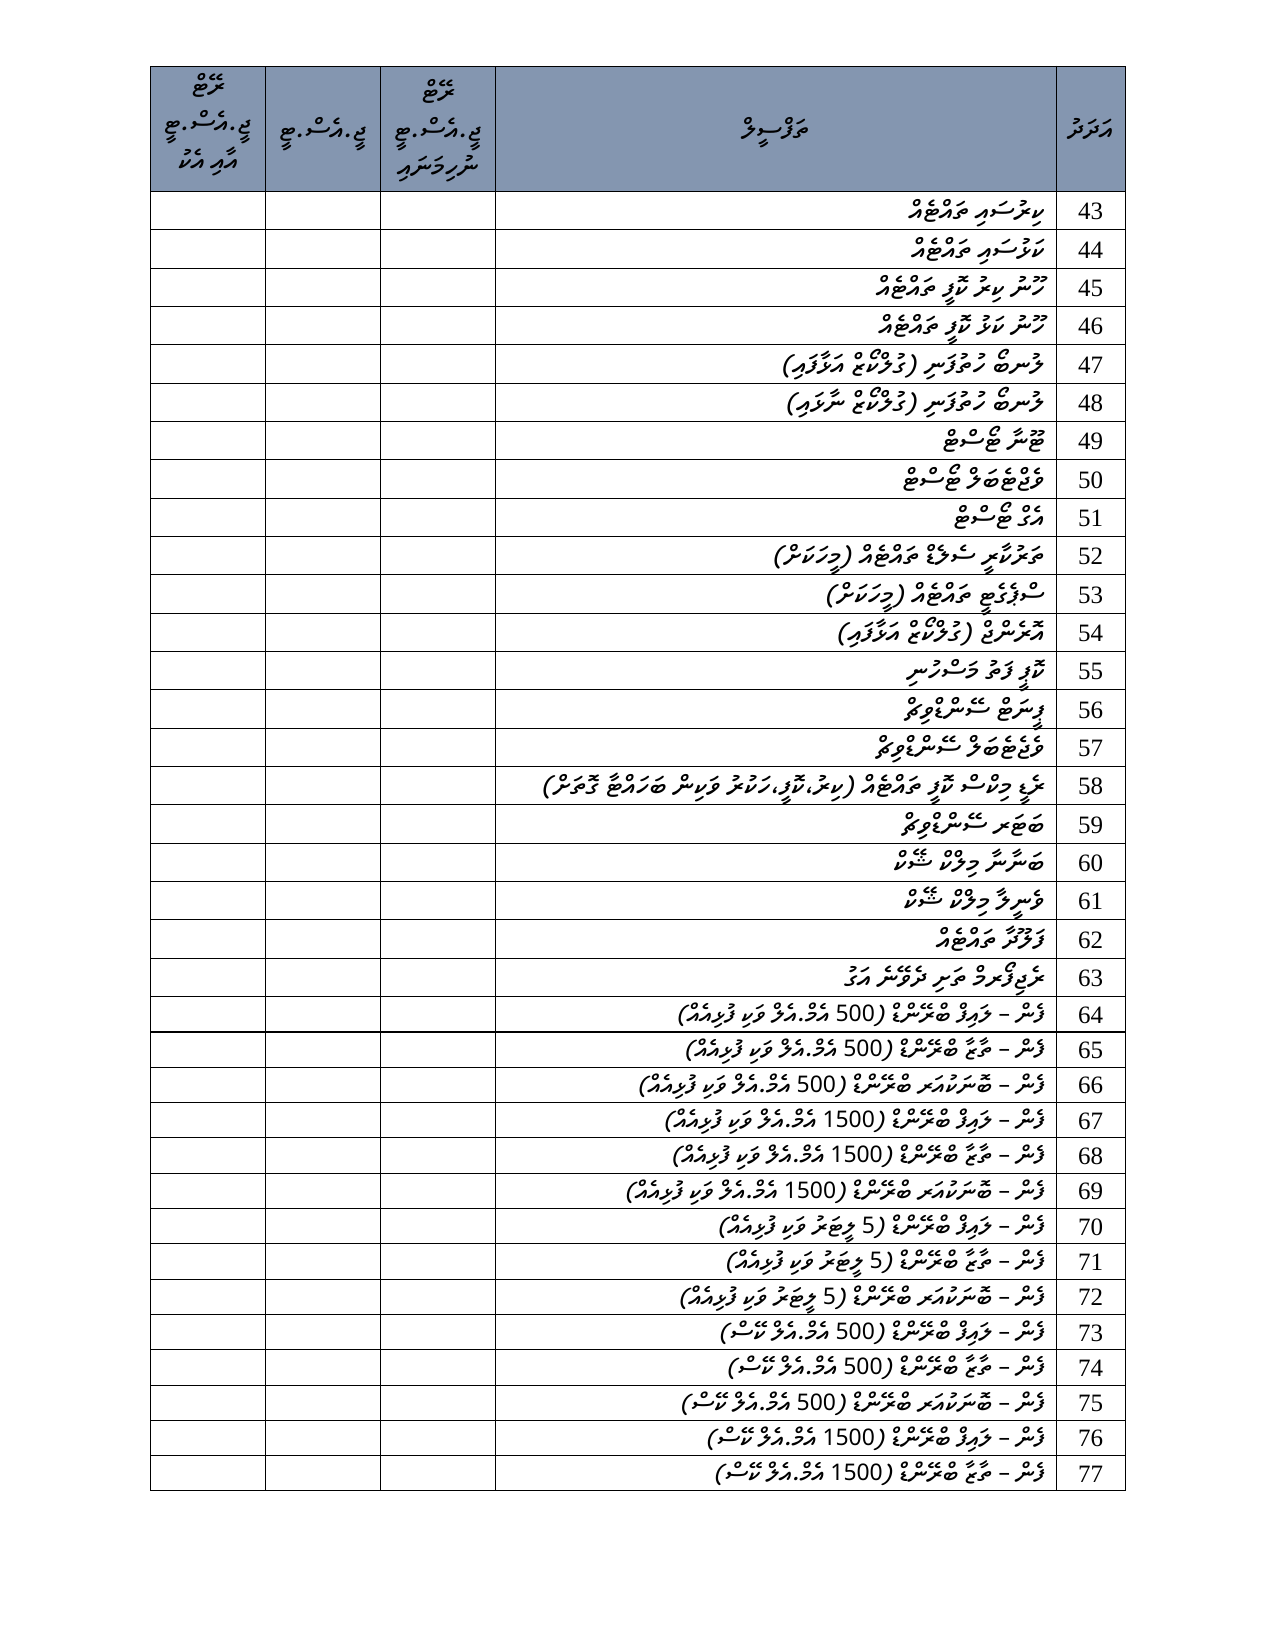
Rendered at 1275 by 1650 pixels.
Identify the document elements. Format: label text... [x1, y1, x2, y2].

table_cell [381, 920, 495, 958]
table_cell 50 [1057, 460, 1125, 498]
table_cell 57 [1057, 729, 1125, 766]
table_cell 76 [1057, 1421, 1125, 1455]
table_cell [381, 269, 495, 306]
table_cell [266, 920, 380, 958]
table_cell [381, 537, 495, 574]
table_cell 61 [1057, 882, 1125, 919]
table_header ރޭޓް ޖީ.އެސް.ޓީ އާއި އެކު [151, 67, 265, 191]
table_header ޖީ.އެސް.ޓީ [266, 67, 380, 191]
table_cell 45 [1057, 269, 1125, 306]
table_cell [151, 1174, 265, 1208]
table_cell [381, 1174, 495, 1208]
table_cell [151, 1315, 265, 1349]
table_cell [151, 537, 265, 574]
table_cell [381, 460, 495, 498]
table_cell ރެޖިފޯރމް ތަށި ދެވޭނެ އަގު [496, 959, 1056, 996]
table_cell 52 [1057, 537, 1125, 574]
table_cell [381, 1138, 495, 1173]
table_cell [381, 1456, 495, 1490]
table_cell 62 [1057, 920, 1125, 958]
table_cell ފެން – ލައިފް ބްރޭންޑް (1500 އެމް.އެލް ވަކި ފުޅިއެއް) [496, 1103, 1056, 1137]
table_cell 44 [1057, 230, 1125, 268]
table_cell [381, 729, 495, 766]
table_cell އެގް ޓޯސްޓް [496, 499, 1056, 536]
table_cell [381, 652, 495, 689]
table_cell [266, 1138, 380, 1173]
table_cell ހޫނު ކަޅު ކޮފީ ތައްޓެއް [496, 307, 1056, 344]
table_cell [381, 614, 495, 651]
table_cell 48 [1057, 384, 1125, 421]
table_cell ލުނބޯ ހުތުފަނި (ގުލްކޯޒް ނާޅައި) [496, 384, 1056, 421]
table_cell [381, 805, 495, 843]
table_cell ކޮޕީ ފަތު މަސްހުނި [496, 652, 1056, 689]
table_cell [266, 537, 380, 574]
table_cell ވެޖެޓެބަލް ސޭންޑްވިޗް [496, 729, 1056, 766]
table_cell 69 [1057, 1174, 1125, 1208]
table_cell [151, 997, 265, 1031]
table_cell [151, 1350, 265, 1384]
table_cell [381, 1209, 495, 1243]
table_cell 67 [1057, 1103, 1125, 1137]
table_cell 63 [1057, 959, 1125, 996]
table_cell 54 [1057, 614, 1125, 651]
table_cell ފެން – ތާޒާ ބްރޭންޑް (1500 އެމް.އެލް ވަކި ފުޅިއެއް) [496, 1138, 1056, 1173]
table_cell [151, 345, 265, 383]
table_cell [381, 997, 495, 1031]
table_cell [266, 1209, 380, 1243]
table_cell [266, 1174, 380, 1208]
table_cell [266, 959, 380, 996]
table_cell ފެން – ލައިފް ބްރޭންޑް (500 އެމް.އެލް ކޭސް) [496, 1315, 1056, 1349]
table_cell ތަރުކާރީ ސެލެޑް ތައްޓެއް (މީހަކަށް) [496, 537, 1056, 574]
table_cell ސްޕެގެޓީ ތައްޓެއް (މީހަކަށް) [496, 575, 1056, 613]
table_cell ފަލޫދާ ތައްޓެއް [496, 920, 1056, 958]
table_cell ފެން – ތާޒާ ބްރޭންޑް (1500 އެމް.އެލް ކޭސް) [496, 1456, 1056, 1490]
table_cell 74 [1057, 1350, 1125, 1384]
table_cell [266, 1244, 380, 1278]
table_cell 71 [1057, 1244, 1125, 1278]
table_cell [151, 1068, 265, 1102]
table_header އަދަދު [1057, 67, 1125, 191]
table_cell [266, 844, 380, 881]
table_cell 53 [1057, 575, 1125, 613]
table_cell 60 [1057, 844, 1125, 881]
table_cell [151, 460, 265, 498]
table_cell [151, 729, 265, 766]
table_cell [266, 269, 380, 306]
table_cell [266, 767, 380, 804]
table_cell 75 [1057, 1386, 1125, 1420]
table_cell [266, 422, 380, 459]
table_cell [381, 575, 495, 613]
table_cell [266, 230, 380, 268]
table_cell [151, 690, 265, 728]
table_cell ފެން – ބޮނަކުއަރ ބްރޭންޑް (500 އެމް.އެލް ވަކި ފުޅިއެއް) [496, 1068, 1056, 1102]
table_cell [381, 192, 495, 229]
table_cell [381, 307, 495, 344]
table_cell [151, 1103, 265, 1137]
table_cell 59 [1057, 805, 1125, 843]
table_cell ޓޫނާ ޓޯސްޓް [496, 422, 1056, 459]
table_cell އޮރެންޖް (ގުލްކޯޒް އަޅާފައި) [496, 614, 1056, 651]
table_cell [151, 192, 265, 229]
table_cell [266, 460, 380, 498]
table_cell [151, 307, 265, 344]
table_cell [151, 1386, 265, 1420]
table_cell 56 [1057, 690, 1125, 728]
table_cell [381, 1350, 495, 1384]
table_cell ބަނާނާ މިލްކް ޝޭކް [496, 844, 1056, 881]
table_cell [381, 882, 495, 919]
table_cell [266, 1350, 380, 1384]
table_cell ހޫނު ކިރު ކޮފީ ތައްޓެއް [496, 269, 1056, 306]
table_cell [266, 882, 380, 919]
table_cell [151, 1033, 265, 1067]
table_cell [151, 1421, 265, 1455]
table_cell 51 [1057, 499, 1125, 536]
table_cell 49 [1057, 422, 1125, 459]
table_cell [381, 959, 495, 996]
table_cell ރެޑީ މިކްސް ކޮފީ ތައްޓެއް (ކިރު،ކޮފީ،ހަކުރު ވަކިން ބަހައްޓާ ގޮތަށް) [496, 767, 1056, 804]
table_cell [381, 1386, 495, 1420]
table_cell [151, 959, 265, 996]
table_cell [151, 384, 265, 421]
table_cell ފެން – ބޮނަކުއަރ ބްރޭންޑް (500 އެމް.އެލް ކޭސް) [496, 1386, 1056, 1420]
table_cell [266, 1386, 380, 1420]
table_cell [151, 882, 265, 919]
table_cell [381, 1033, 495, 1067]
table_cell [381, 690, 495, 728]
table_cell ޕީނަޓް ސޭންޑްވިޗް [496, 690, 1056, 728]
table_cell ފެން – ތާޒާ ބްރޭންޑް (500 އެމް.އެލް ވަކި ފުޅިއެއް) [496, 1033, 1056, 1067]
table_cell 43 [1057, 192, 1125, 229]
table_cell 72 [1057, 1280, 1125, 1314]
table_cell ފެން – ލައިފް ބްރޭންޑް (500 އެމް.އެލް ވަކި ފުޅިއެއް) [496, 997, 1056, 1031]
table_cell 58 [1057, 767, 1125, 804]
table_cell 65 [1057, 1033, 1125, 1067]
table_cell [381, 230, 495, 268]
table_cell ފެން – ތާޒާ ބްރޭންޑް (500 އެމް.އެލް ކޭސް) [496, 1350, 1056, 1384]
table_cell 73 [1057, 1315, 1125, 1349]
table_cell [381, 499, 495, 536]
table_cell ވެނީލާ މިލްކް ޝޭކް [496, 882, 1056, 919]
table_cell [266, 1421, 380, 1455]
table_cell ފެން – ލައިފް ބްރޭންޑް (1500 އެމް.އެލް ކޭސް) [496, 1421, 1056, 1455]
table_cell [266, 1033, 380, 1067]
table_cell 64 [1057, 997, 1125, 1031]
table_cell [381, 844, 495, 881]
table_cell [266, 345, 380, 383]
table_cell [266, 690, 380, 728]
table_cell [151, 230, 265, 268]
table_cell [151, 1138, 265, 1173]
table_cell ވެޖްޓެބަލް ޓޯސްޓް [496, 460, 1056, 498]
table_cell [266, 1315, 380, 1349]
table_cell [266, 575, 380, 613]
table_cell [266, 1280, 380, 1314]
table_cell [266, 1068, 380, 1102]
table_cell [381, 384, 495, 421]
table_cell [266, 499, 380, 536]
table_cell [151, 1456, 265, 1490]
table_cell [266, 729, 380, 766]
table_cell [151, 920, 265, 958]
table_cell [151, 767, 265, 804]
table_cell [266, 192, 380, 229]
table_cell [151, 844, 265, 881]
table_cell 68 [1057, 1138, 1125, 1173]
table_cell 55 [1057, 652, 1125, 689]
table_cell [266, 307, 380, 344]
table_cell [381, 422, 495, 459]
table_cell [266, 1103, 380, 1137]
table_cell ބަޓަރ ސޭންޑްވިޗް [496, 805, 1056, 843]
table_cell [381, 1421, 495, 1455]
table_cell [266, 652, 380, 689]
table_cell [381, 1315, 495, 1349]
table_cell [151, 614, 265, 651]
table_cell ކަޅުސައި ތައްޓެއް [496, 230, 1056, 268]
table_cell [151, 575, 265, 613]
table_cell ފެން – ބޮނަކުއަރ ބްރޭންޑް (1500 އެމް.އެލް ވަކި ފުޅިއެއް) [496, 1174, 1056, 1208]
table_cell [266, 997, 380, 1031]
table_cell [266, 384, 380, 421]
table_cell [266, 614, 380, 651]
table_cell 66 [1057, 1068, 1125, 1102]
table_cell [151, 652, 265, 689]
table_cell [151, 1280, 265, 1314]
table_cell ކިރުސައި ތައްޓެއް [496, 192, 1056, 229]
table_cell [151, 1209, 265, 1243]
table_cell [151, 805, 265, 843]
table_cell [151, 1244, 265, 1278]
table_cell [266, 1456, 380, 1490]
table_cell [381, 767, 495, 804]
table_cell 70 [1057, 1209, 1125, 1243]
table_cell 77 [1057, 1456, 1125, 1490]
table_cell [381, 345, 495, 383]
table_header ތަފްސީލް [496, 67, 1056, 191]
table_header ރޭޓް ޖީ.އެސް.ޓީ ނުހިމަނައި [381, 67, 495, 191]
table_cell [151, 269, 265, 306]
table_cell ފެން – ލައިފް ބްރޭންޑް (5 ލީޓަރު ވަކި ފުޅިއެއް) [496, 1209, 1056, 1243]
table_cell 46 [1057, 307, 1125, 344]
table_cell [151, 499, 265, 536]
table_cell [381, 1068, 495, 1102]
table_cell [381, 1103, 495, 1137]
table_cell [381, 1280, 495, 1314]
table_cell [266, 805, 380, 843]
table_cell 47 [1057, 345, 1125, 383]
table_cell ފެން – ތާޒާ ބްރޭންޑް (5 ލީޓަރު ވަކި ފުޅިއެއް) [496, 1244, 1056, 1278]
table_cell ފެން – ބޮނަކުއަރ ބްރޭންޑް (5 ލީޓަރު ވަކި ފުޅިއެއް) [496, 1280, 1056, 1314]
table_cell [151, 422, 265, 459]
table_cell ލުނބޯ ހުތުފަނި (ގުލްކޯޒް އަޅާފައި) [496, 345, 1056, 383]
table_cell [381, 1244, 495, 1278]
